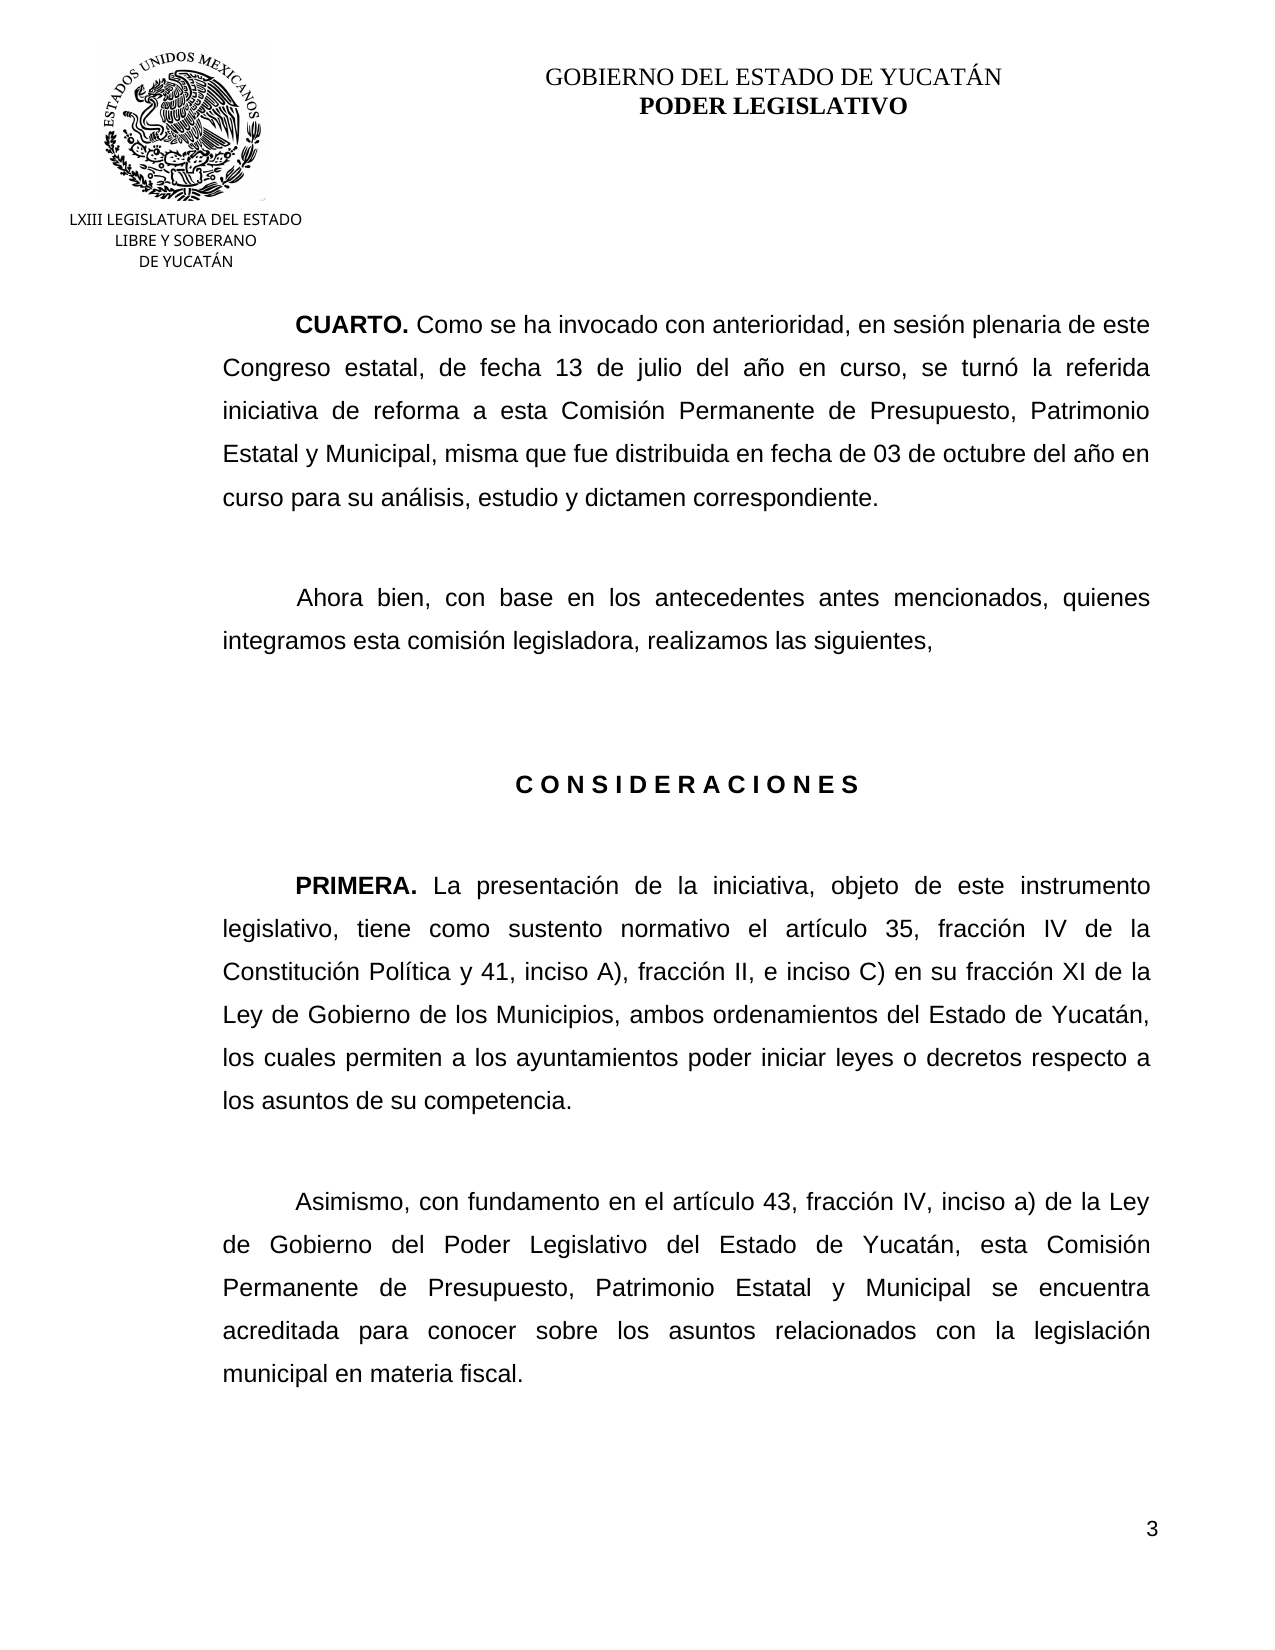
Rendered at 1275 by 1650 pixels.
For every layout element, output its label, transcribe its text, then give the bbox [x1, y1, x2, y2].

text CUARTO. Como se ha invocado con anterioridad, en sesión plenaria de este Congreso estatal, de fecha 13 de julio del año en curso, se turnó la referida iniciativa de reforma a esta Comisión Permanente de Presupuesto, Patrimonio Estatal y Municipal, misma que fue distribuida en fecha de 03 de octubre del año en curso para su análisis, estudio y dictamen correspondiente. [222, 310, 1152, 511]
text PRIMERA. La presentación de la iniciativa, objeto de este instrumento legislativo, tiene como sustento normativo el artículo 35, fracción IV de la Constitución Política y 41, inciso A), fracción II, e inciso C) en su fracción XI de la Ley de Gobierno de los Municipios, ambos ordenamientos del Estado de Yucatán, los cuales permiten a los ayuntamientos poder iniciar leyes o decretos respecto a los asuntos de su competencia. [222, 871, 1152, 1115]
text C O N S I D E R A C I O N E S [221, 770, 1152, 799]
text Ahora bien, con base en los antecedentes antes mencionados, quienes integramos esta comisión legisladora, realizamos las siguientes, [222, 583, 1152, 655]
text Asimismo, con fundamento en el artículo 43, fracción IV, inciso a) de la Ley de Gobierno del Poder Legislativo del Estado de Yucatán, esta Comisión Permanente de Presupuesto, Patrimonio Estatal y Municipal se encuentra acreditada para conocer sobre los asuntos relacionados con la legislación municipal en materia fiscal. [222, 1187, 1152, 1388]
picture [98, 42, 267, 200]
